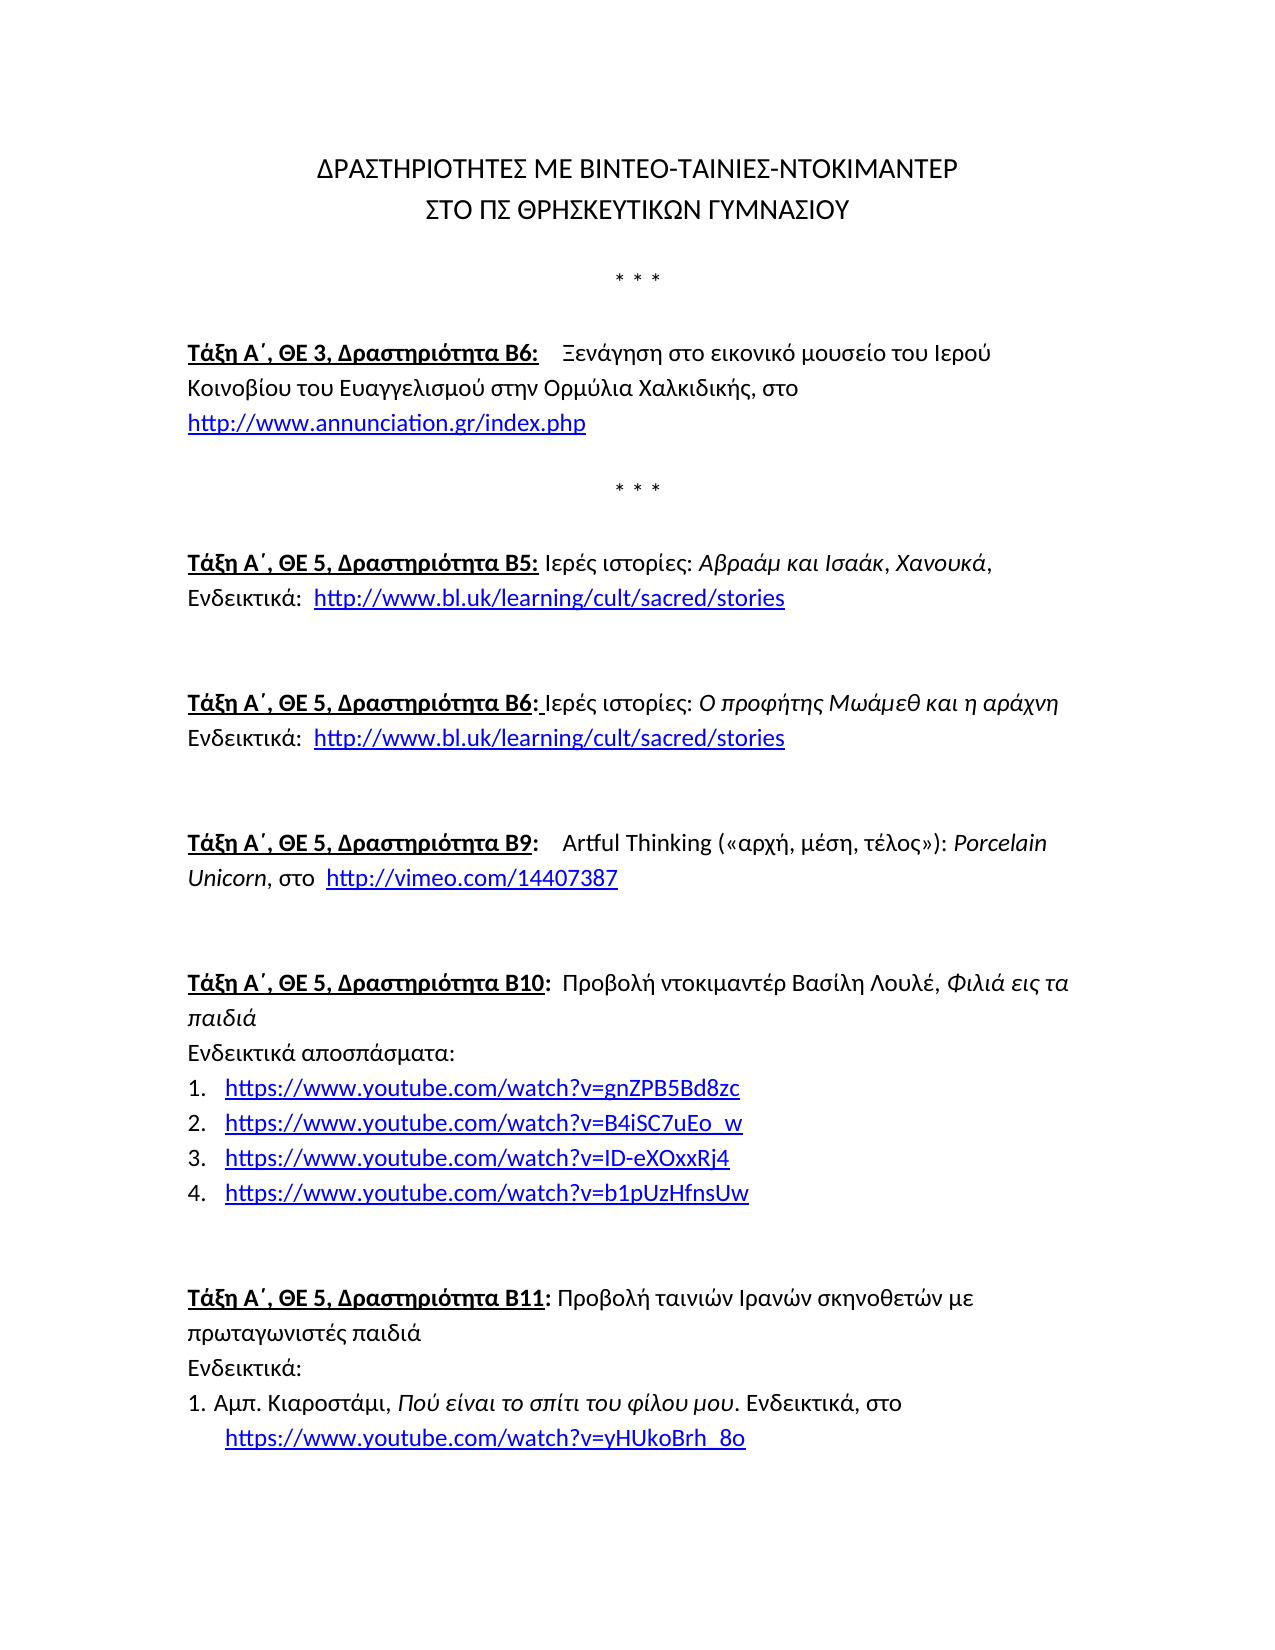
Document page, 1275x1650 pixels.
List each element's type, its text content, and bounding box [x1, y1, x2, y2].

text ΣΤΟ ΠΣ ΘΡΗΣΚΕΥΤΙΚΩΝ ΓΥΜΝΑΣΙΟΥ [187, 191, 1087, 227]
list https://www.youtube.com/watch?v=gnZPB5Bd8zc [187, 1072, 1087, 1102]
text Ενδεικτικά: [187, 1352, 1087, 1382]
text Τάξη Α΄, ΘΕ 5, Δραστηριότητα Β10: Προβολή ντοκιμαντέρ Βασίλη Λουλέ, Φιλιά εις τα παιδιά [187, 967, 1087, 1032]
text Τάξη Α΄, ΘΕ 3, Δραστηριότητα Β6: Ξενάγηση στο εικονικό μουσείο του Ιερού Κοινοβίου του Ευαγγελισμού στην Ορμύλια Χαλκιδικής, στο http://www.annunciation.gr/index.php [187, 337, 1087, 437]
text Τάξη Α΄, ΘΕ 5, Δραστηριότητα Β5: Ιερές ιστορίες: Αβραάμ και Ισαάκ, Χανουκά, Ενδεικτικά: http://www.bl.uk/learning/cult/sacred/stories [187, 547, 1087, 612]
text Τάξη Α΄, ΘΕ 5, Δραστηριότητα Β6: Ιερές ιστορίες: Ο προφήτης Μωάμεθ και η αράχνη Ενδεικτικά: http://www.bl.uk/learning/cult/sacred/stories [187, 687, 1087, 752]
text Ενδεικτικά αποσπάσματα: [187, 1037, 1087, 1067]
text ΔΡΑΣΤΗΡΙΟΤΗΤΕΣ ΜΕ ΒΙΝΤΕΟ-ΤΑΙΝΙΕΣ-ΝΤΟΚΙΜΑΝΤΕΡ [187, 150, 1087, 186]
list https://www.youtube.com/watch?v=ID-eXOxxRj4 [187, 1142, 1087, 1172]
list * * * [187, 477, 1087, 507]
text Τάξη Α΄, ΘΕ 5, Δραστηριότητα Β9: Artful Thinking («αρχή, μέση, τέλος»): Porcelain Unicorn, στο http://vimeo.com/14407387 [187, 827, 1087, 892]
list * * * [187, 267, 1087, 297]
list Αμπ. Κιαροστάμι, Πού είναι το σπίτι του φίλου μου. Ενδεικτικά, στο https://www.youtube.com/watch?v=yHUkoBrh_8o [187, 1387, 1087, 1452]
text Τάξη Α΄, ΘΕ 5, Δραστηριότητα Β11: Προβολή ταινιών Ιρανών σκηνοθετών με πρωταγωνιστές παιδιά [187, 1282, 1087, 1347]
list https://www.youtube.com/watch?v=B4iSC7uEo_w [187, 1107, 1087, 1137]
list https://www.youtube.com/watch?v=b1pUzHfnsUw [187, 1177, 1087, 1207]
